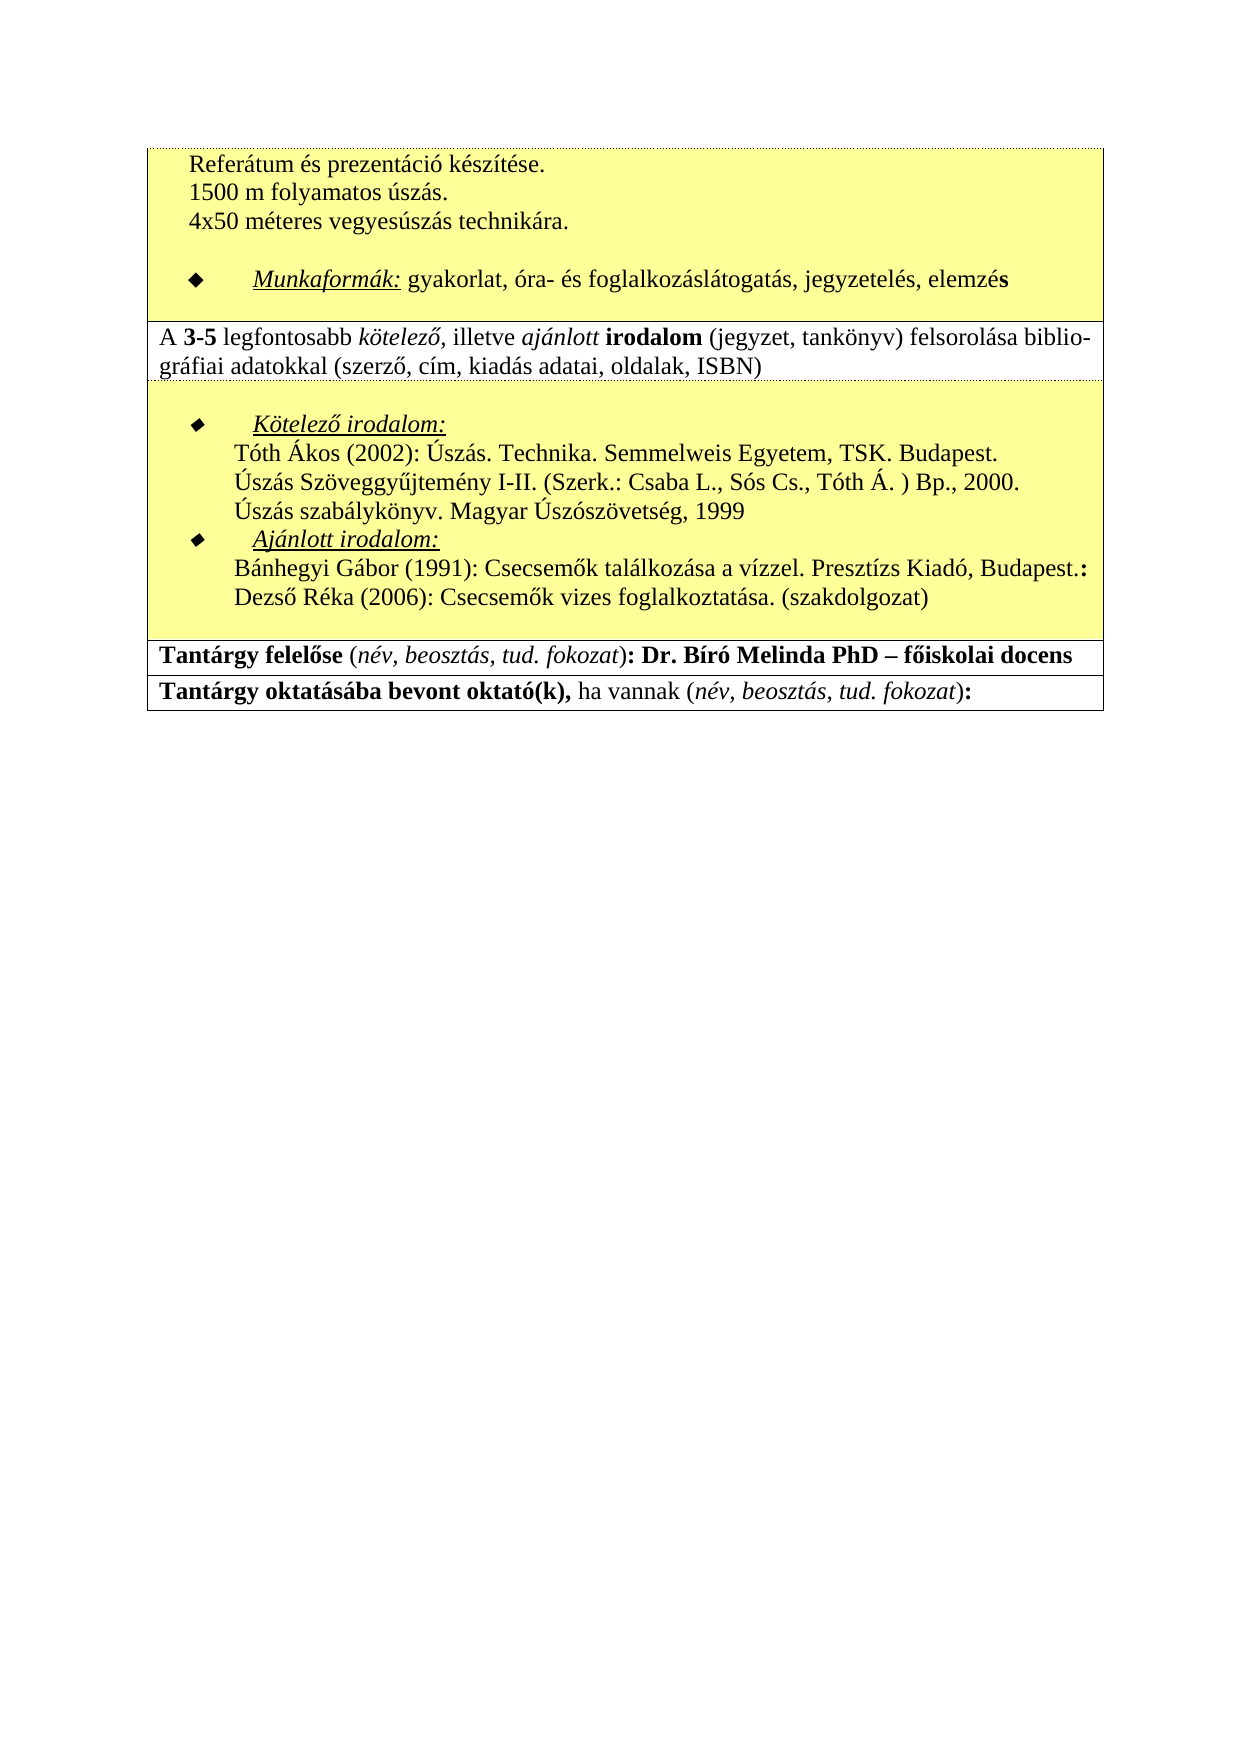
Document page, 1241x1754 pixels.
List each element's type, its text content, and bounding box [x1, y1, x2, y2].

table_cell A 3-5 legfontosabb kötelező, illetve ajánlott irodalom (jegyzet, tankönyv) felsorolása bibliográfiai adatokkal (szerző, cím, kiadás adatai, oldalak, ISBN) [148, 322, 1103, 380]
table_cell Tantárgy oktatásába bevont oktató(k), ha vannak (név, beosztás, tud. fokozat): [148, 676, 1103, 710]
table_cell Tantárgy felelőse (név, beosztás, tud. fokozat): Dr. Bíró Melinda PhD – főiskolai docens [148, 641, 1103, 675]
table_cell Kötelező irodalom: Tóth Ákos (2002): Úszás. Technika. Semmelweis Egyetem, TSK. Budapest. Úszás Szöveggyűjtemény I-II. (Szerk.: Csaba L., Sós Cs., Tóth Á. ) Bp., 2000. Úszás szabálykönyv. Magyar Úszószövetség, 1999 Ajánlott irodalom: Bánhegyi Gábor (1991): Csecsemők találkozása a vízzel. Presztízs Kiadó, Budapest.: Dezső Réka (2006): Csecsemők vizes foglalkoztatása. (szakdolgozat) [148, 380, 1103, 639]
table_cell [148, 148, 1103, 321]
